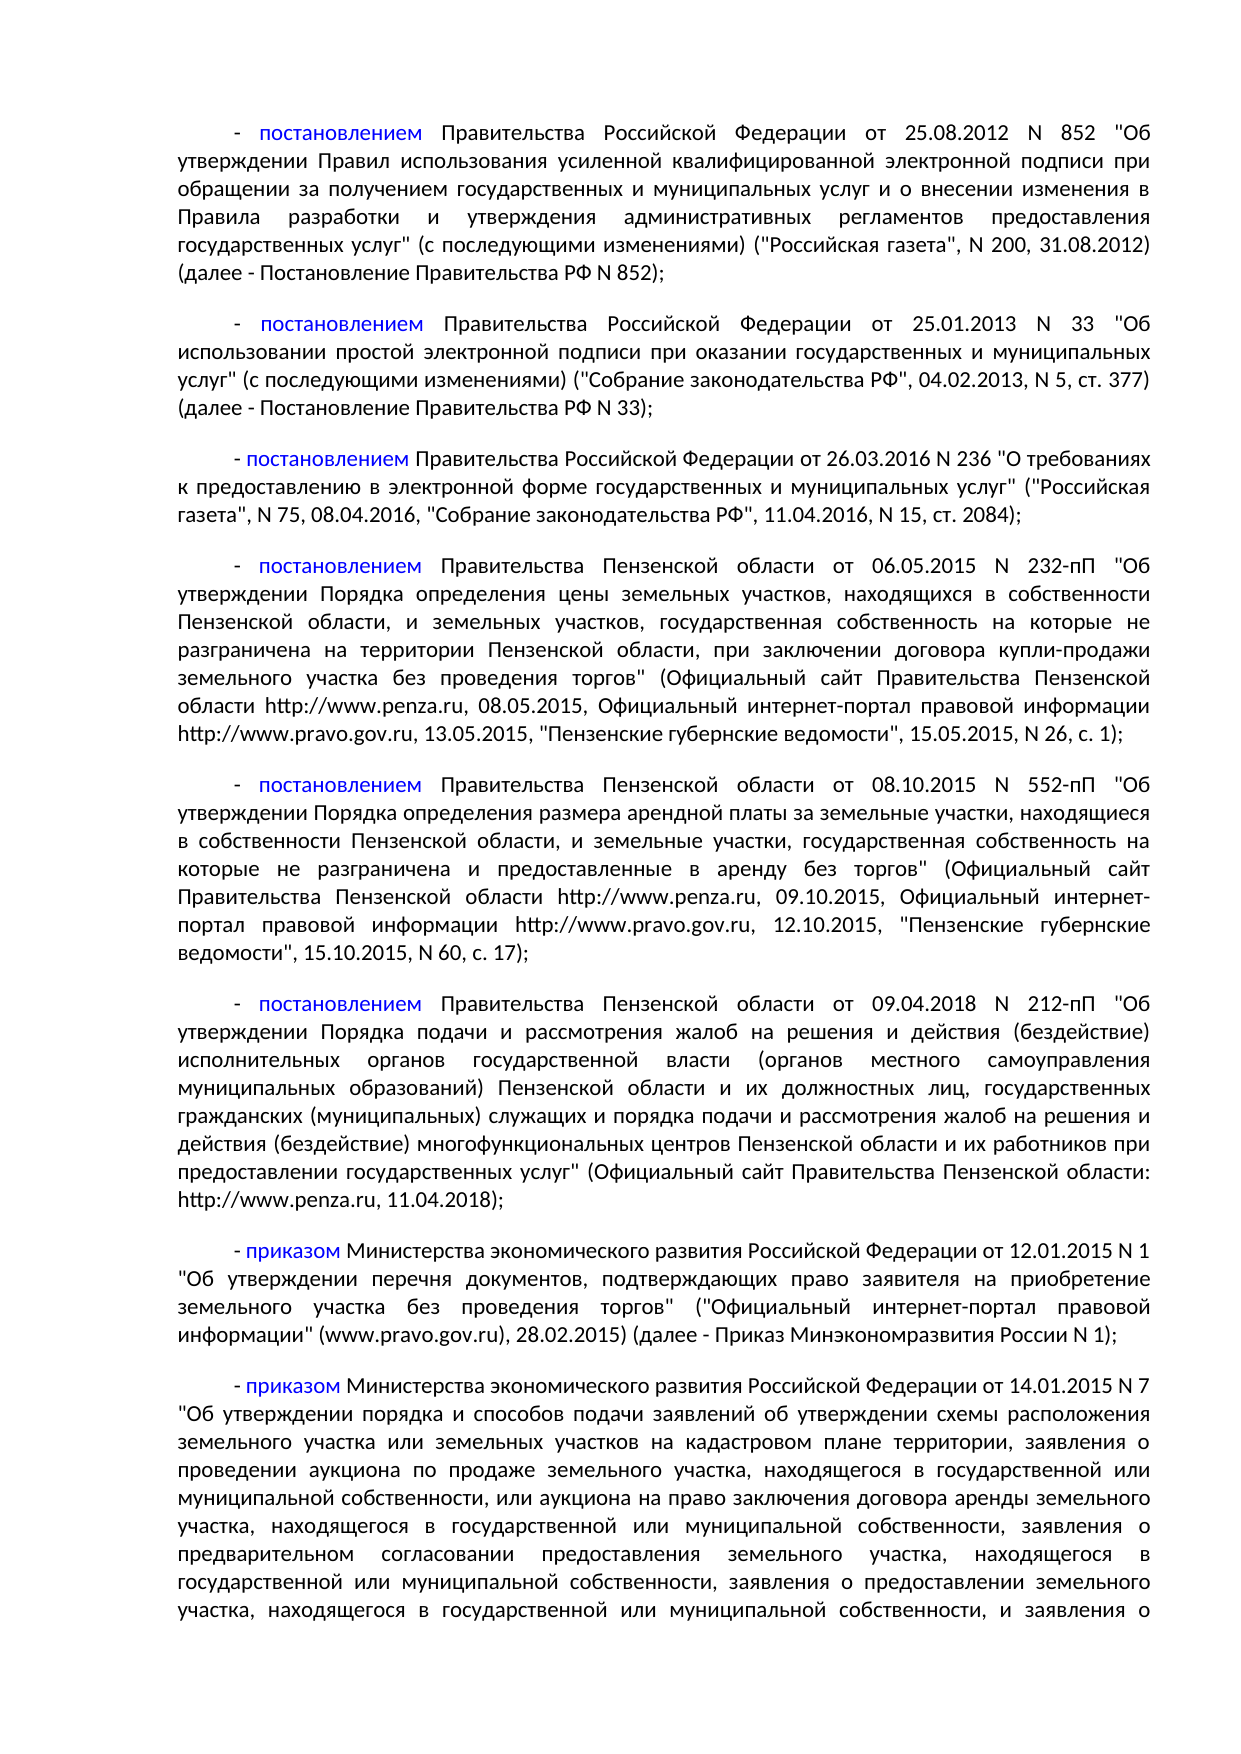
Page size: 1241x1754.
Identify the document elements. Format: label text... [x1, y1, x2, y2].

text - приказом Министерства экономического развития Российской Федерации от 12.01.2015 N 1 "Об утверждении перечня документов, подтверждающих право заявителя на приобретение земельного участка без проведения торгов" ("Официальный интернет-портал правовой информации" (www.pravo.gov.ru), 28.02.2015) (далее - Приказ Минэкономразвития России N 1); [177, 1236, 1152, 1348]
text - постановлением Правительства Российской Федерации от 25.08.2012 N 852 "Об утверждении Правил использования усиленной квалифицированной электронной подписи при обращении за получением государственных и муниципальных услуг и о внесении изменения в Правила разработки и утверждения административных регламентов предоставления государственных услуг" (с последующими изменениями) ("Российская газета", N 200, 31.08.2012) (далее - Постановление Правительства РФ N 852); [177, 118, 1152, 286]
text - постановлением Правительства Пензенской области от 06.05.2015 N 232-пП "Об утверждении Порядка определения цены земельных участков, находящихся в собственности Пензенской области, и земельных участков, государственная собственность на которые не разграничена на территории Пензенской области, при заключении договора купли-продажи земельного участка без проведения торгов" (Официальный сайт Правительства Пензенской области http://www.penza.ru, 08.05.2015, Официальный интернет-портал правовой информации http://www.pravo.gov.ru, 13.05.2015, "Пензенские губернские ведомости", 15.05.2015, N 26, с. 1); [177, 551, 1152, 747]
text - постановлением Правительства Российской Федерации от 26.03.2016 N 236 "О требованиях к предоставлению в электронной форме государственных и муниципальных услуг" ("Российская газета", N 75, 08.04.2016, "Собрание законодательства РФ", 11.04.2016, N 15, ст. 2084); [177, 444, 1152, 528]
text - постановлением Правительства Российской Федерации от 25.01.2013 N 33 "Об использовании простой электронной подписи при оказании государственных и муниципальных услуг" (с последующими изменениями) ("Собрание законодательства РФ", 04.02.2013, N 5, ст. 377) (далее - Постановление Правительства РФ N 33); [177, 309, 1152, 421]
text - постановлением Правительства Пензенской области от 08.10.2015 N 552-пП "Об утверждении Порядка определения размера арендной платы за земельные участки, находящиеся в собственности Пензенской области, и земельные участки, государственная собственность на которые не разграничена и предоставленные в аренду без торгов" (Официальный сайт Правительства Пензенской области http://www.penza.ru, 09.10.2015, Официальный интернет-портал правовой информации http://www.pravo.gov.ru, 12.10.2015, "Пензенские губернские ведомости", 15.10.2015, N 60, с. 17); [177, 770, 1152, 966]
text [177, 1371, 1152, 1623]
text - постановлением Правительства Пензенской области от 09.04.2018 N 212-пП "Об утверждении Порядка подачи и рассмотрения жалоб на решения и действия (бездействие) исполнительных органов государственной власти (органов местного самоуправления муниципальных образований) Пензенской области и их должностных лиц, государственных гражданских (муниципальных) служащих и порядка подачи и рассмотрения жалоб на решения и действия (бездействие) многофункциональных центров Пензенской области и их работников при предоставлении государственных услуг" (Официальный сайт Правительства Пензенской области: http://www.penza.ru, 11.04.2018); [177, 989, 1152, 1213]
